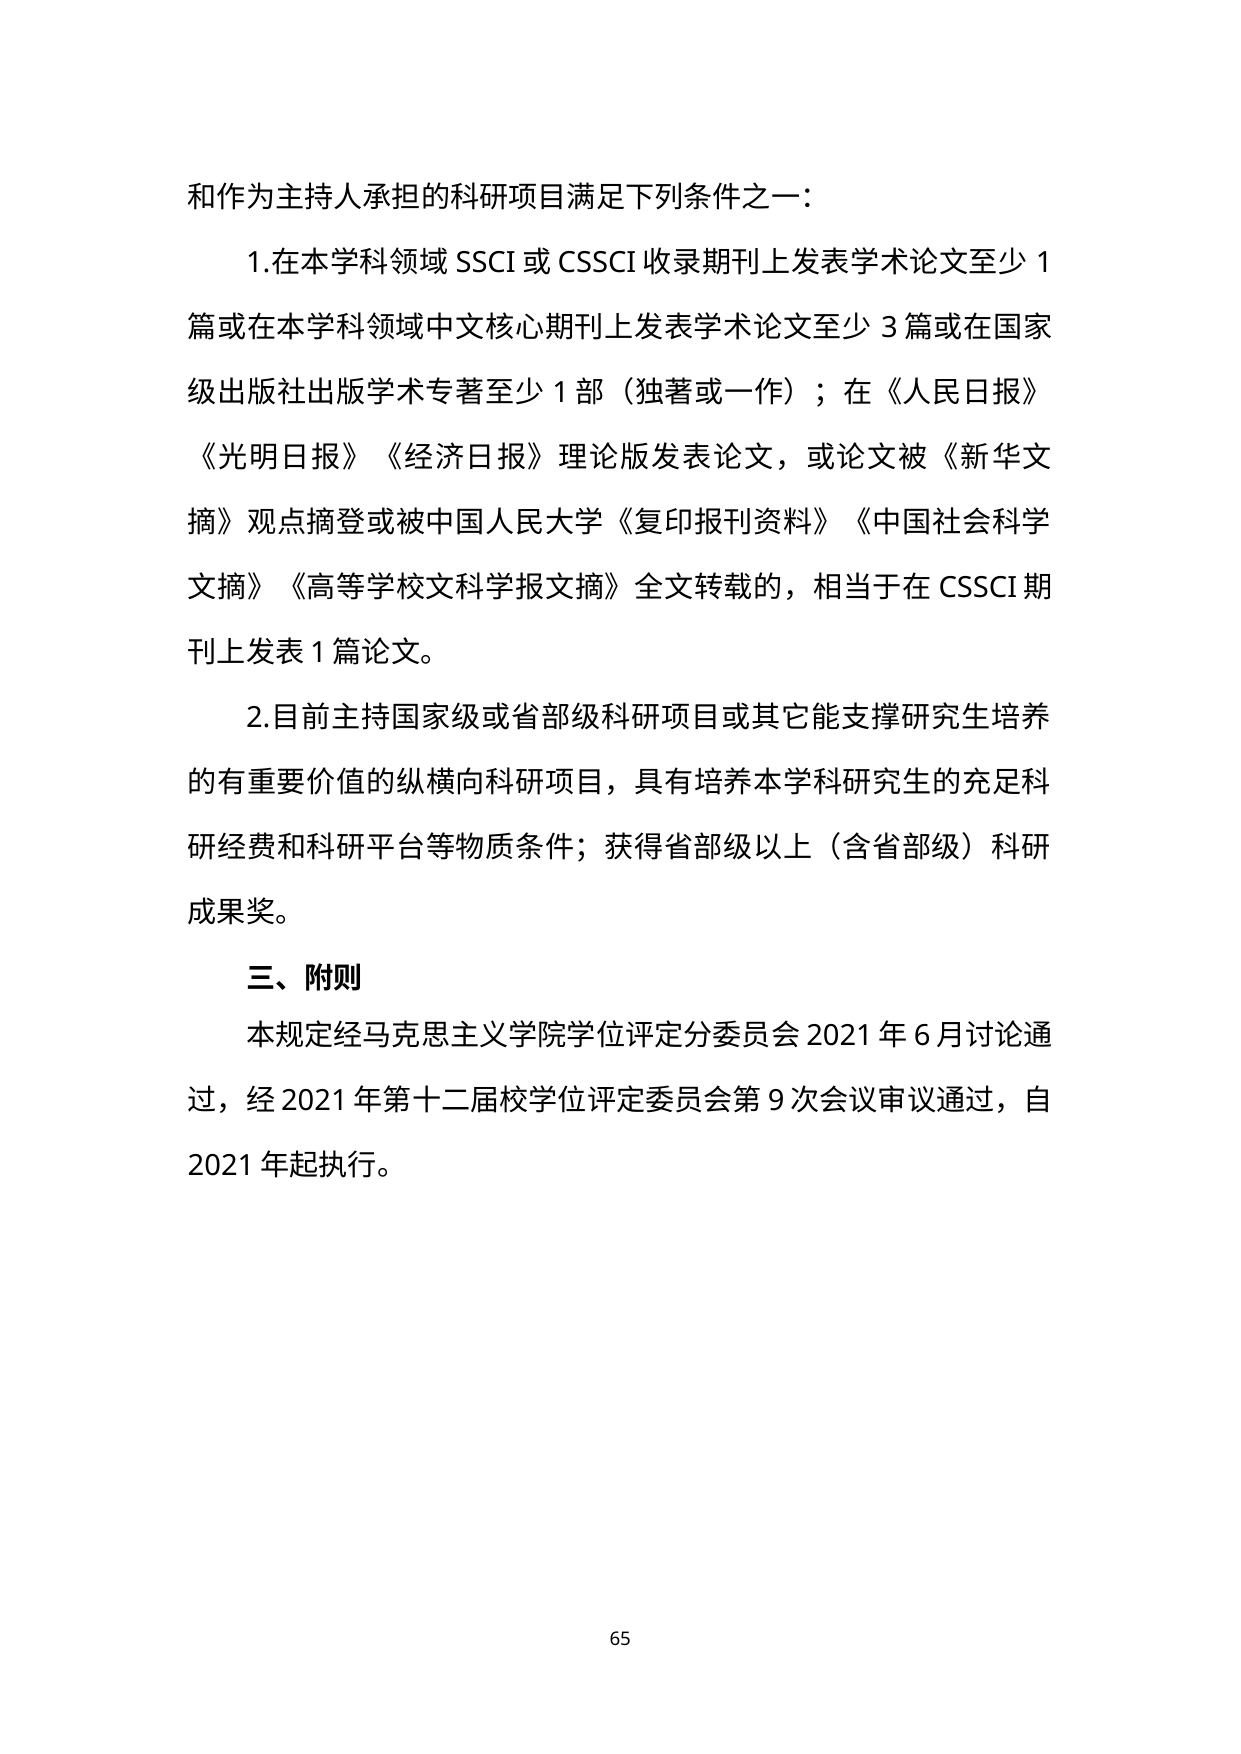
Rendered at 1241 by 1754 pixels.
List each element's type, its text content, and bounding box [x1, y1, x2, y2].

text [187, 162, 1053, 227]
text 本规定经马克思主义学院学位评定分委员会2021年6月讨论通过，经2021年第十二届校学位评定委员会第9次会议审议通过，自2021年起执行。 [187, 1000, 1053, 1195]
text 三、附则 [187, 942, 1053, 1000]
text 2.目前主持国家级或省部级科研项目或其它能支撑研究生培养的有重要价值的纵横向科研项目，具有培养本学科研究生的充足科研经费和科研平台等物质条件；获得省部级以上（含省部级）科研成果奖。 [187, 682, 1053, 942]
text 1.在本学科领域SSCI或CSSCI收录期刊上发表学术论文至少1篇或在本学科领域中文核心期刊上发表学术论文至少3篇或在国家级出版社出版学术专著至少1部（独著或一作）；在《人民日报》《光明日报》《经济日报》理论版发表论文，或论文被《新华文摘》观点摘登或被中国人民大学《复印报刊资料》《中国社会科学文摘》《高等学校文科学报文摘》全文转载的，相当于在CSSCI期刊上发表1篇论文。 [187, 227, 1053, 682]
